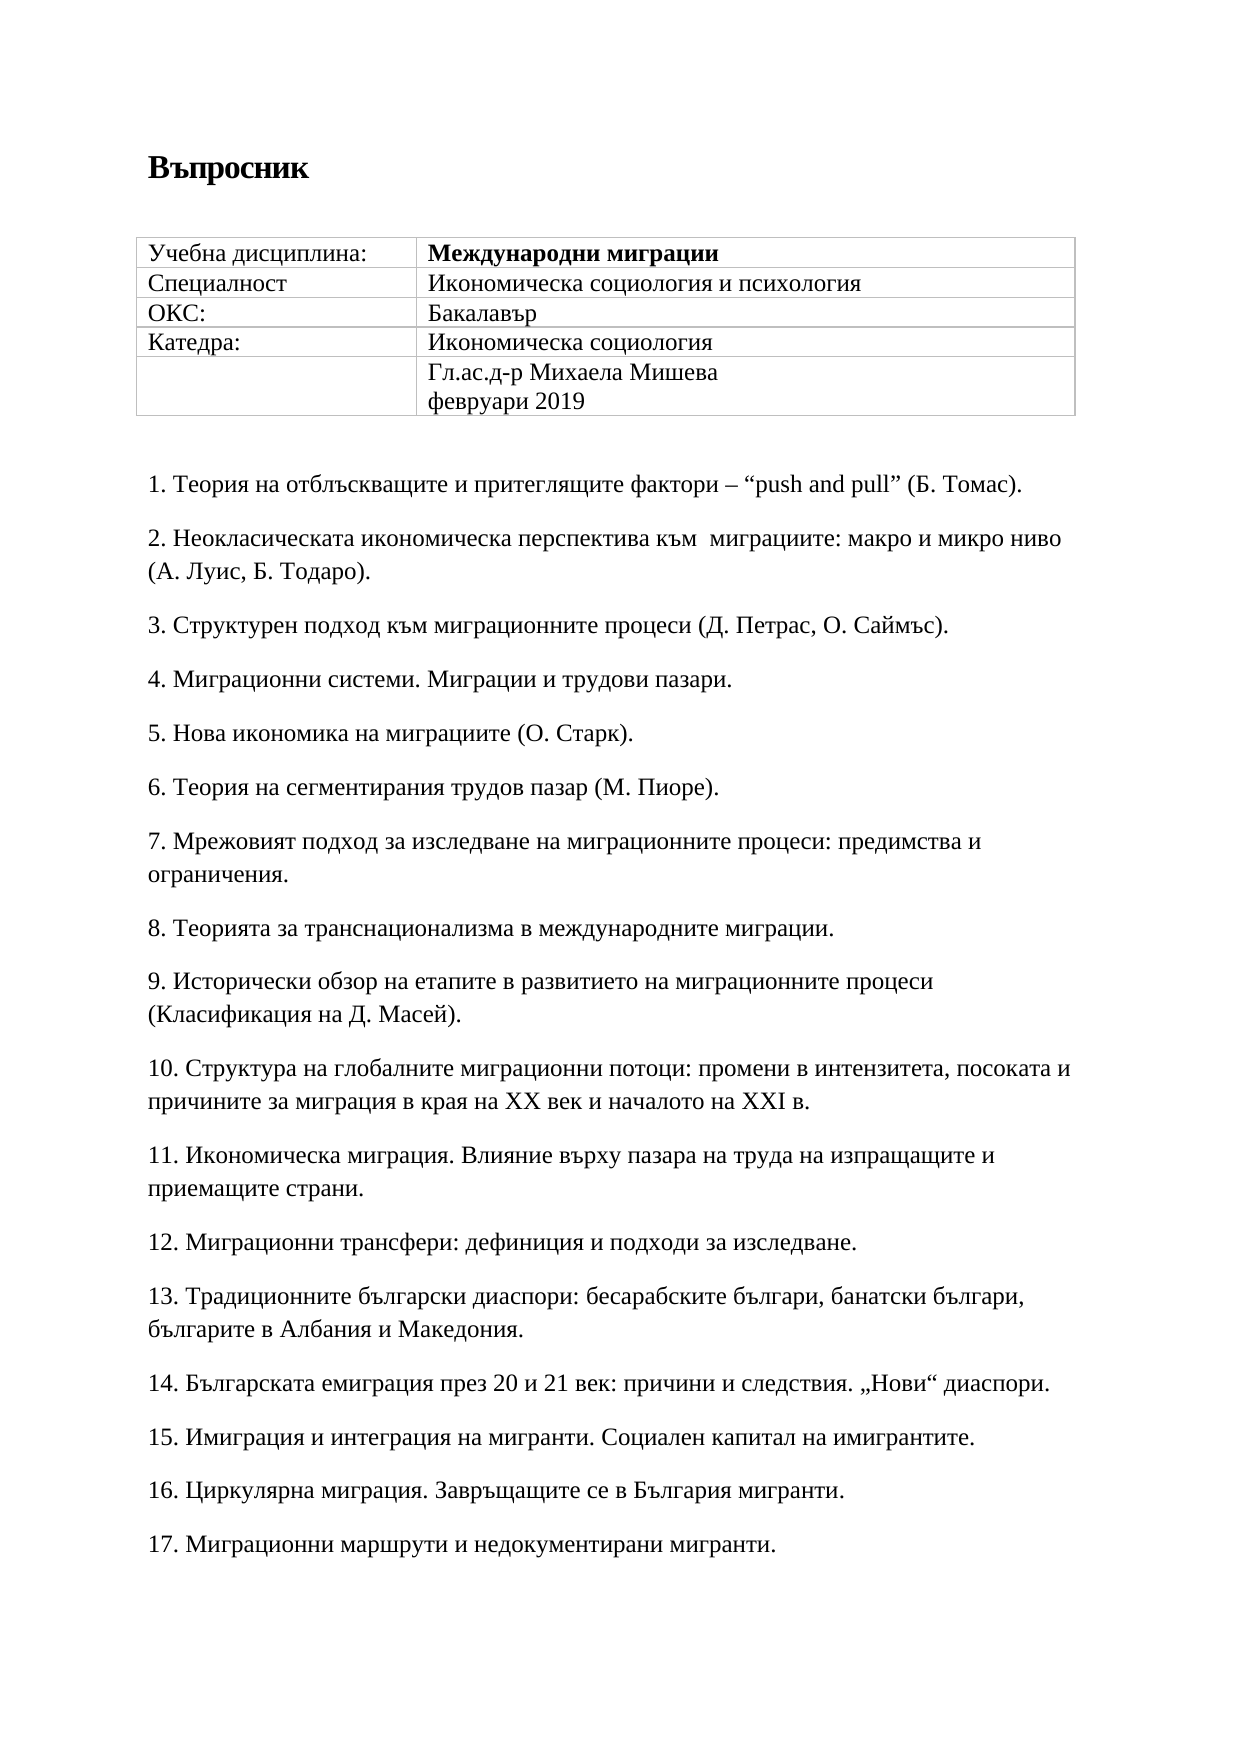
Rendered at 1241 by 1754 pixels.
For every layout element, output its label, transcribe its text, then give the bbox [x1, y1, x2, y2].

table_cell Бакалавър [417, 298, 1074, 326]
text 3. Структурен подход към миграционните процеси (Д. Петрас, О. Саймъс). [148, 610, 1093, 639]
table_cell [137, 357, 416, 415]
text 11. Икономическа миграция. Влияние върху пазара на труда на изпращащите и приемащите страни. [148, 1140, 1093, 1202]
table_cell Икономическа социология [417, 328, 1074, 356]
table_header Международни миграции [417, 238, 1074, 267]
text 10. Структура на глобалните миграционни потоци: промени в интензитета, посоката и причините за миграция в края на XX век и началото на XXI в. [148, 1053, 1093, 1115]
text 14. Българската емиграция през 20 и 21 век: причини и следствия. „Нови“ диаспори. [148, 1368, 1093, 1397]
text 6. Теория на сегментирания трудов пазар (М. Пиоре). [148, 772, 1093, 801]
text 2. Неокласическата икономическа перспектива към миграциите: макро и микро ниво (А. Луис, Б. Тодаро). [148, 523, 1093, 585]
text 17. Миграционни маршрути и недокументирани мигранти. [148, 1529, 1093, 1558]
table_cell Гл.ас.д-р Михаела Мишева февруари 2019 [417, 357, 1074, 415]
text 1. Теория на отблъскващите и притеглящите фактори – “push and pull” (Б. Томас). [148, 469, 1093, 498]
text 5. Нова икономика на миграциите (O. Старк). [148, 718, 1093, 747]
text 15. Имиграция и интеграция на мигранти. Социален капитал на имигрантите. [148, 1422, 1093, 1450]
text 8. Теорията за транснационализма в международните миграции. [148, 913, 1093, 941]
text 4. Миграционни системи. Миграции и трудови пазари. [148, 664, 1093, 693]
text 16. Циркулярна миграция. Завръщащите се в България мигранти. [148, 1476, 1093, 1504]
table_header Учебна дисциплина: [137, 238, 416, 267]
text 7. Мрежовият подход за изследване на миграционните процеси: предимства и ограничения. [148, 826, 1093, 887]
text 9. Исторически обзор на етапите в развитието на миграционните процеси (Класификация на Д. Масей). [148, 966, 1093, 1028]
table_cell Икономическа социология и психология [417, 268, 1074, 297]
table_cell ОКС: [137, 298, 416, 326]
text 12. Миграционни трансфери: дефиниция и подходи за изследване. [148, 1227, 1093, 1256]
text 13. Традиционните български диаспори: бесарабските българи, банатски българи, българите в Албания и Македония. [148, 1281, 1093, 1343]
table_cell Специалност [137, 268, 416, 297]
title Въпросник [148, 148, 1093, 186]
table_cell Катедра: [137, 328, 416, 356]
